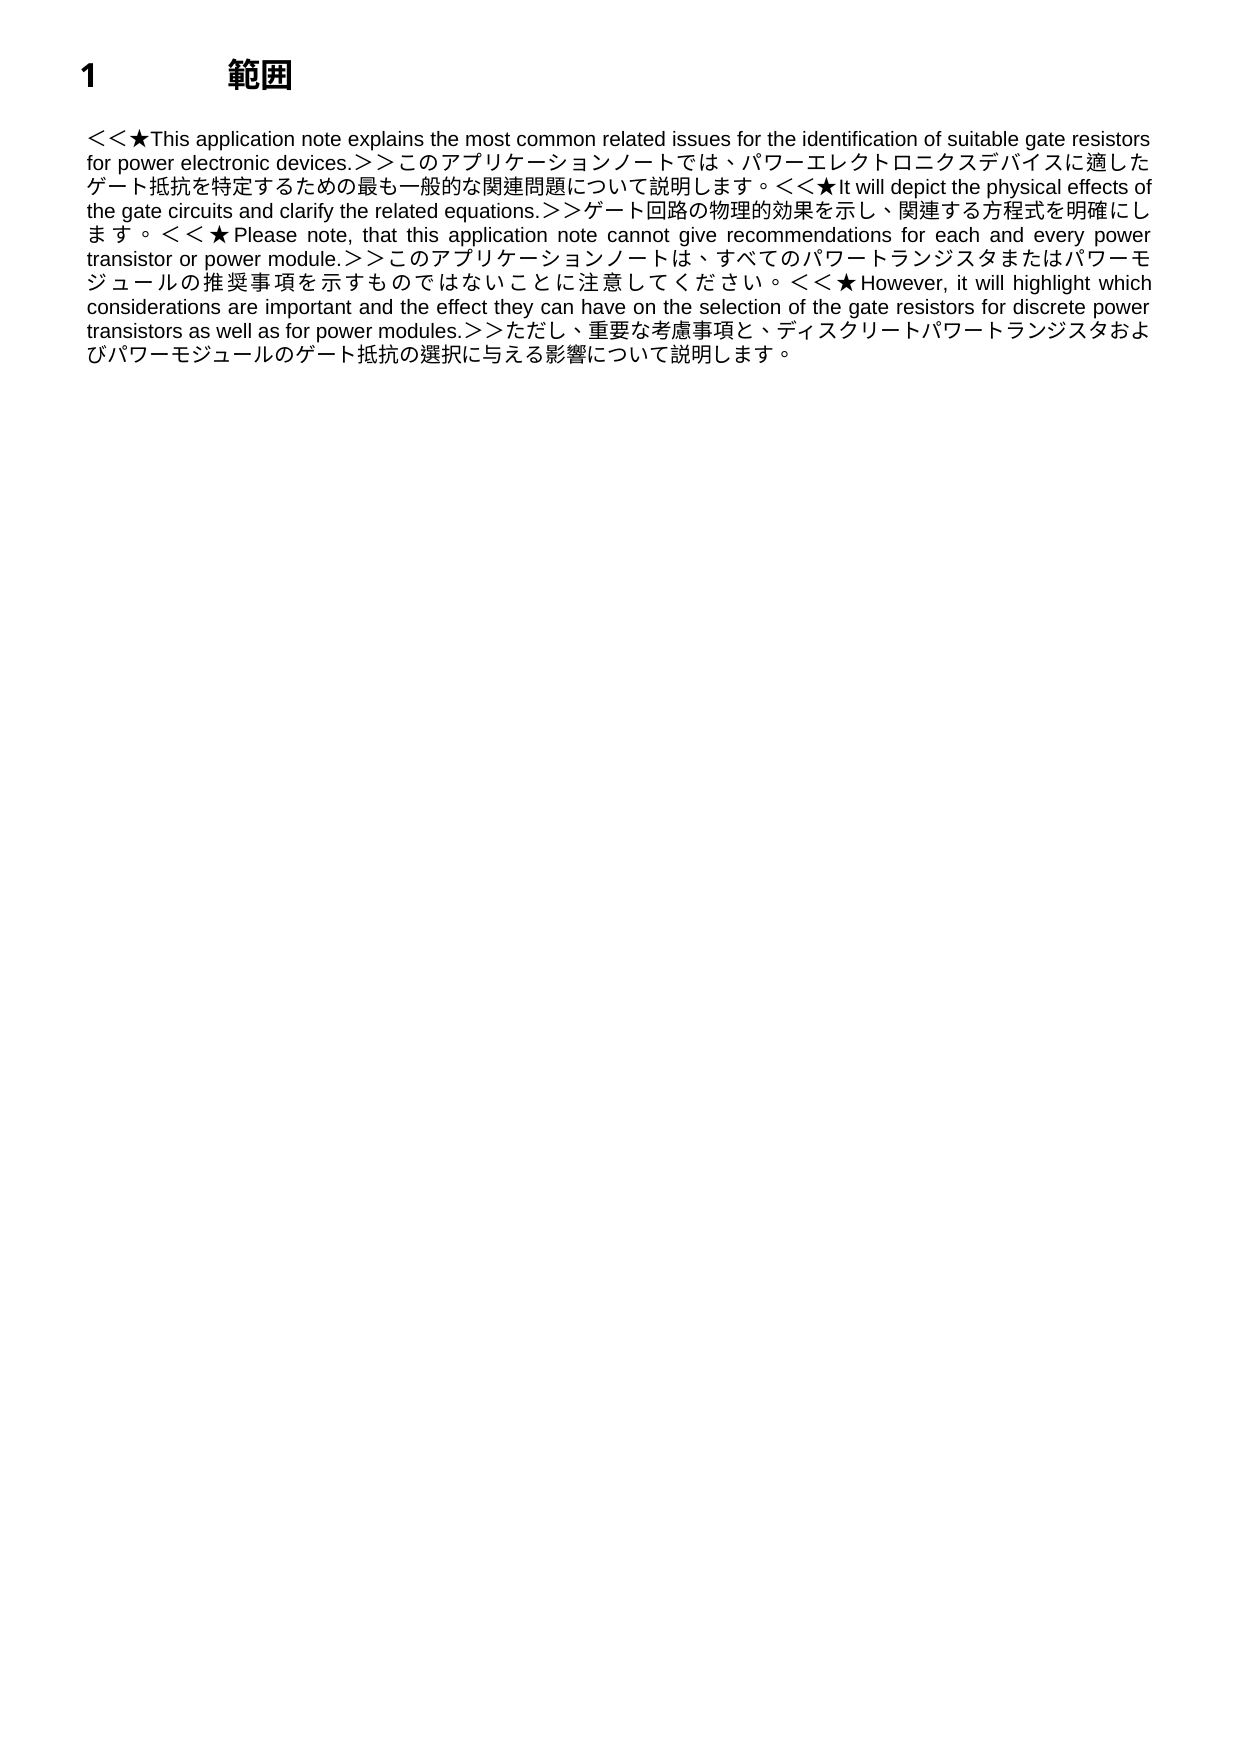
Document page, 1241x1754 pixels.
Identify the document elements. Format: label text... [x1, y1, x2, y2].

subtitle 1 範囲 [79, 52, 1212, 97]
text ＜＜★This application note explains the most common related issues for the identification of suitable gate resistors for power electronic devices.＞＞このアプリケーションノートでは、パワーエレクトロニクスデバイスに適したゲート抵抗を特定するための最も一般的な関連問題について説明します。＜＜★It will depict the physical effects of the gate circuits and clarify the related equations.＞＞ゲート回路の物理的効果を示し、関連する方程式を明確にします。＜＜★Please note, that this application note cannot give recommendations for each and every power transistor or power module.＞＞このアプリケーションノートは、すべてのパワートランジスタまたはパワーモジュールの推奨事項を示すものではないことに注意してください。＜＜★However, it will highlight which considerations are important and the effect they can have on the selection of the gate resistors for discrete power transistors as well as for power modules.＞＞ただし、重要な考慮事項と、ディスクリートパワートランジスタおよびパワーモジュールのゲート抵抗の選択に与える影響について説明します。 [87, 127, 1152, 367]
